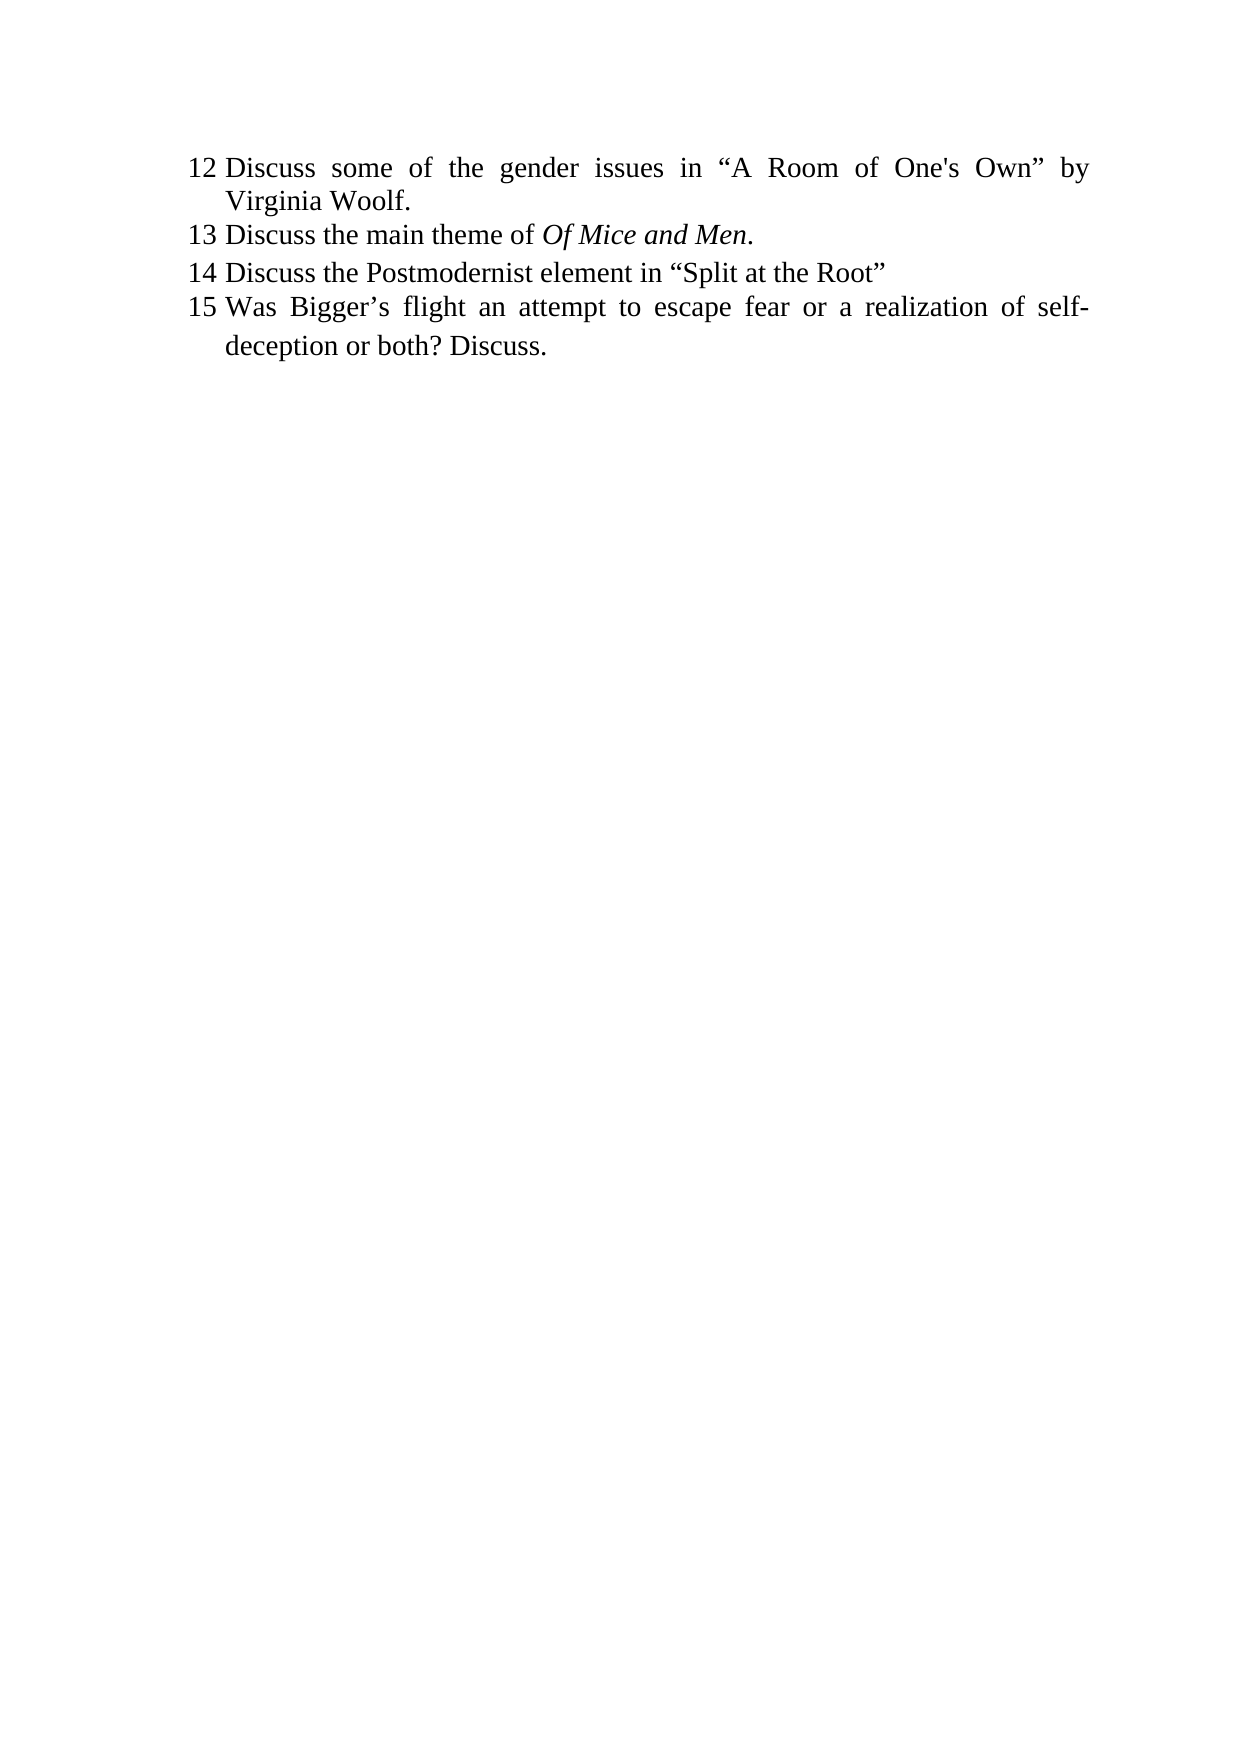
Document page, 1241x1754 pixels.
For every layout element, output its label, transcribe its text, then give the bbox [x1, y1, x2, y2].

list Discuss the Postmodernist element in “Split at the Root” [187, 256, 1090, 289]
text 15 Was Bigger’s flight an attempt to escape fear or a realization of self-deception or both? Discuss. [187, 289, 1090, 361]
list Discuss the main theme of Of Mice and Men. [187, 217, 1090, 251]
list Discuss some of the gender issues in “A Room of One's Own” by Virginia Woolf. [187, 150, 1090, 217]
